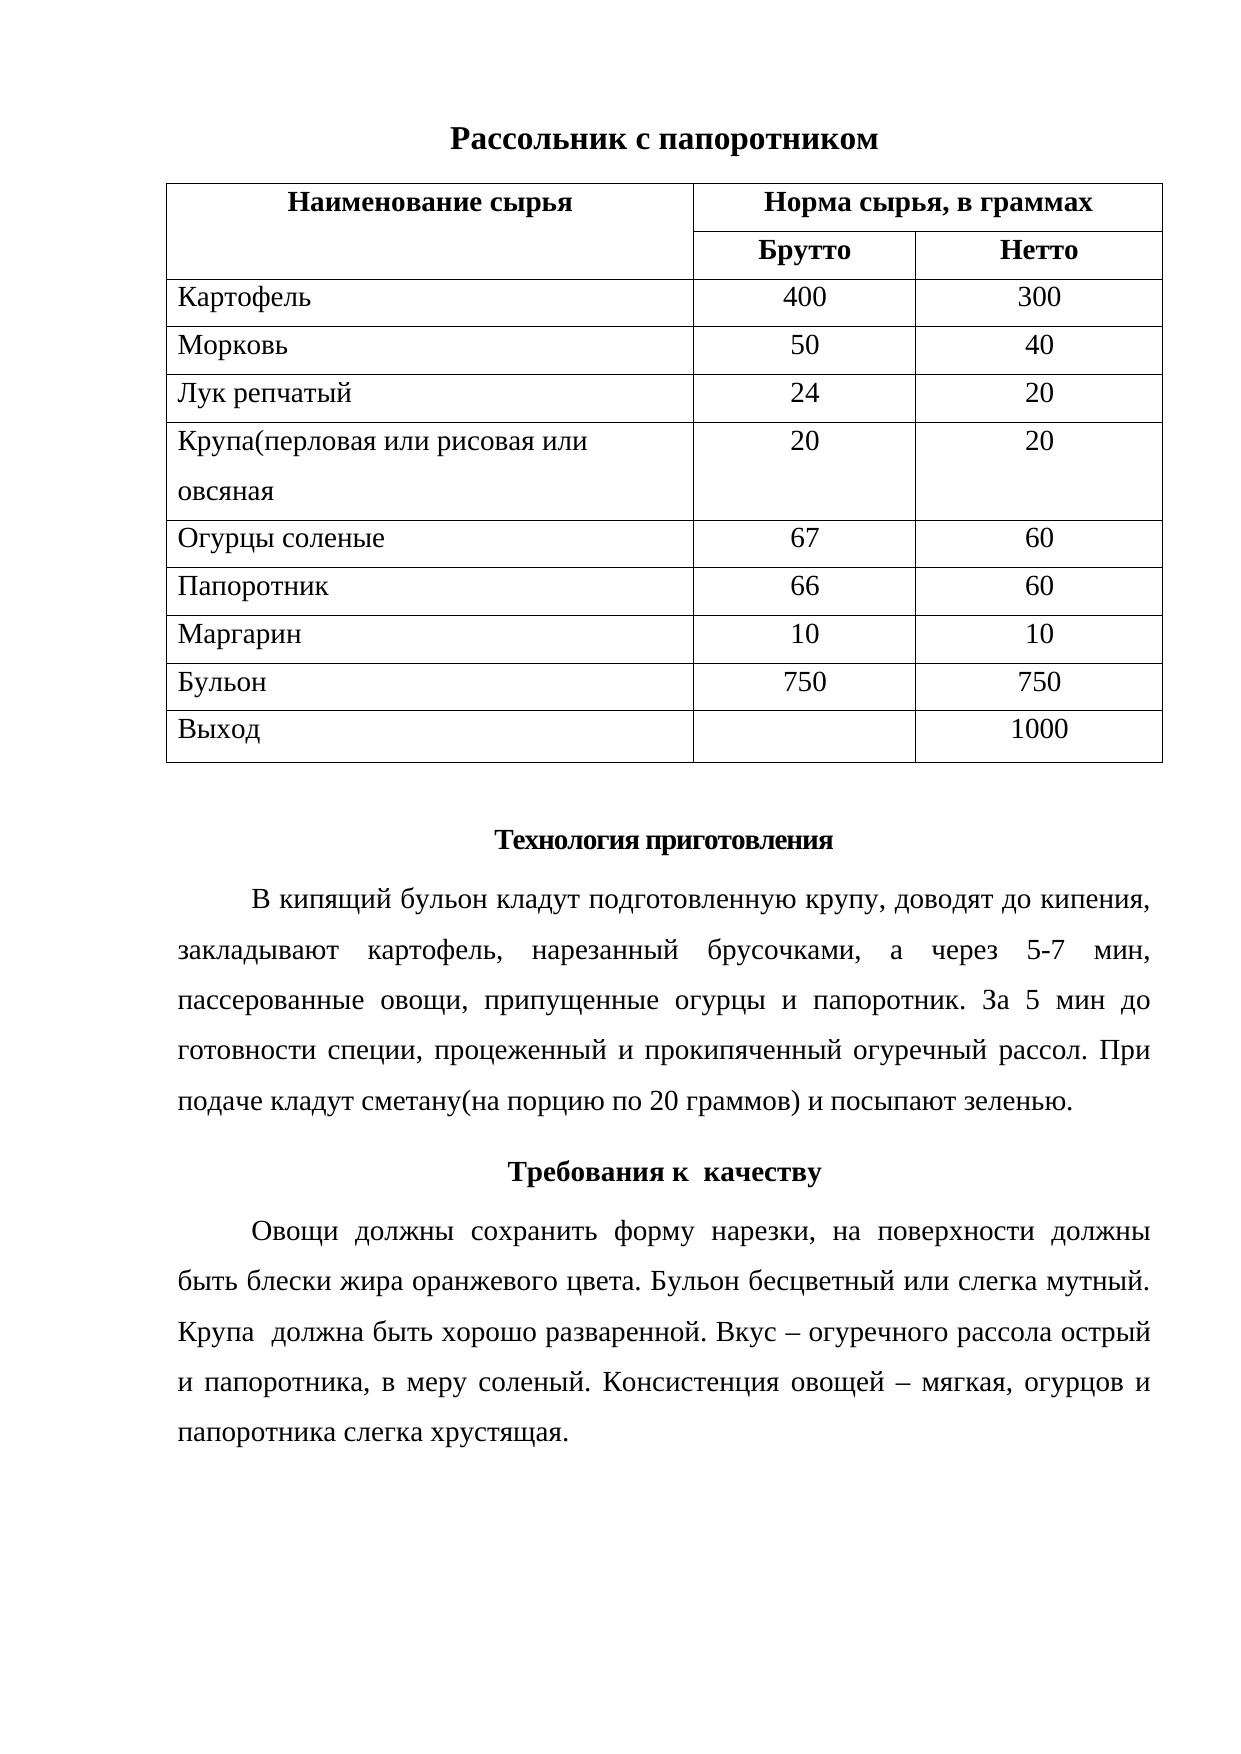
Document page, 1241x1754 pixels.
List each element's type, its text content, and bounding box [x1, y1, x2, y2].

table_cell 60 [916, 568, 1162, 615]
table_header Норма сырья, в граммах [694, 184, 1162, 231]
table_cell 400 [694, 280, 915, 326]
table_cell Маргарин [167, 616, 693, 663]
table_cell 750 [916, 664, 1162, 710]
table_cell 10 [916, 616, 1162, 663]
text Овощи должны сохранить форму нарезки, на поверхности должны быть блески жира оранжевого цвета. Бульон бесцветный или слегка мутный. Крупа должна быть хорошо разваренной. Вкус – огуречного рассола острый и папоротника, в меру соленый. Консистенция овощей – мягкая, огурцов и папоротника слегка хрустящая. [177, 1213, 1152, 1448]
text Рассольник с папоротником [177, 118, 1152, 156]
table_cell 24 [694, 375, 915, 422]
text Требования к качеству [177, 1154, 1152, 1187]
table_cell Выход [167, 711, 693, 762]
table_cell 50 [694, 327, 915, 374]
text В кипящий бульон кладут подготовленную крупу, доводят до кипения, закладывают картофель, нарезанный брусочками, а через 5-7 мин, пассерованные овощи, припущенные огурцы и папоротник. За 5 мин до готовности специи, процеженный и прокипяченный огуречный рассол. При подаче кладут сметану(на порцию по 20 граммов) и посыпают зеленью. [177, 881, 1152, 1116]
table_cell 20 [916, 423, 1162, 519]
table_cell 10 [694, 616, 915, 663]
table_cell 66 [694, 568, 915, 615]
table_cell 20 [916, 375, 1162, 422]
table_cell 750 [694, 664, 915, 710]
table_header Наименование сырья [167, 184, 693, 278]
table_cell Картофель [167, 280, 693, 326]
table_cell Папоротник [167, 568, 693, 615]
table_cell 300 [916, 280, 1162, 326]
table_cell 40 [916, 327, 1162, 374]
table_cell 67 [694, 521, 915, 567]
table_cell Огурцы соленые [167, 521, 693, 567]
text Технология приготовления [177, 822, 1152, 856]
table_cell Морковь [167, 327, 693, 374]
table_cell 1000 [916, 711, 1162, 762]
table_cell 20 [694, 423, 915, 519]
table_cell Крупа(перловая или рисовая или овсяная [167, 423, 693, 519]
table_cell Нетто [916, 232, 1162, 278]
table_cell Бульон [167, 664, 693, 710]
table_cell Лук репчатый [167, 375, 693, 422]
table_cell 60 [916, 521, 1162, 567]
table_cell Брутто [694, 232, 915, 278]
table_cell [694, 711, 915, 762]
